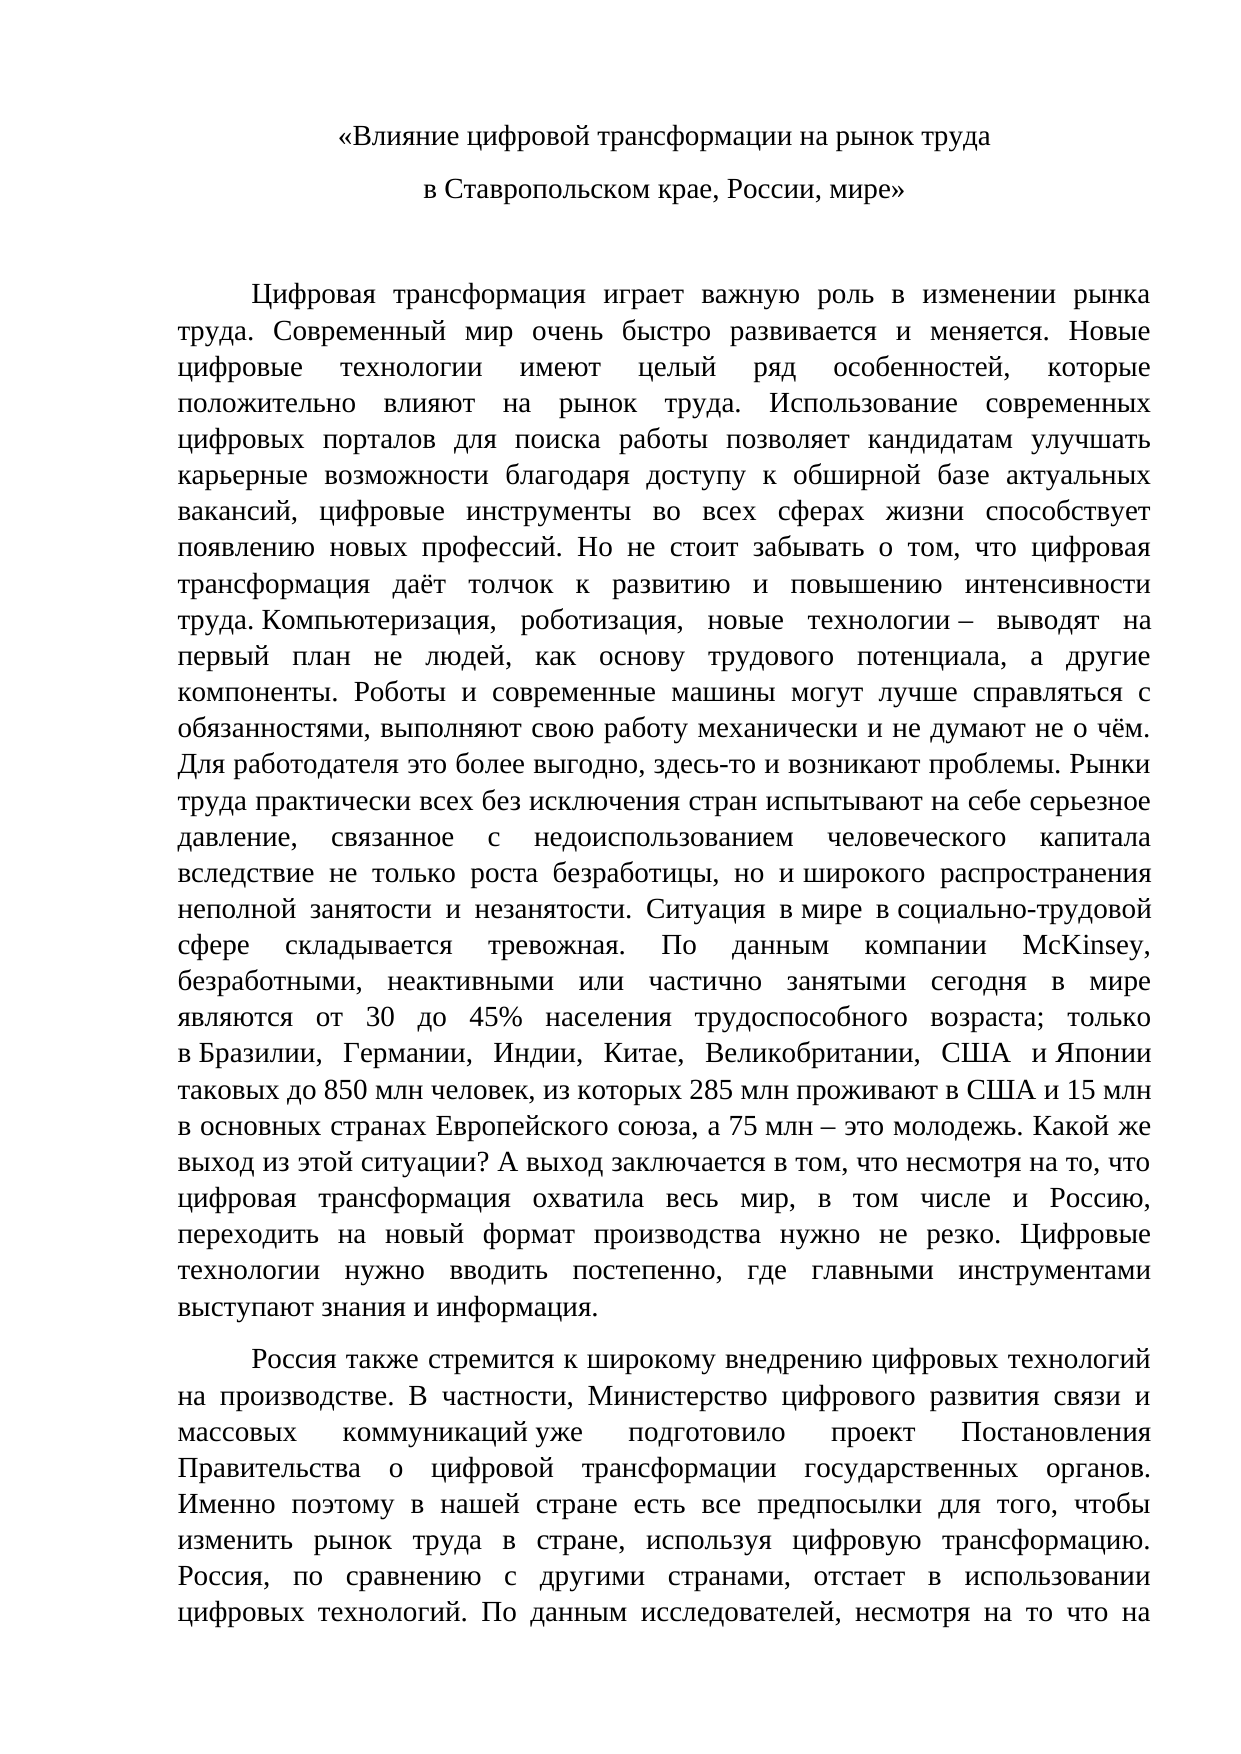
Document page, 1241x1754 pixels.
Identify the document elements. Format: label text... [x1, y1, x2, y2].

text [177, 1341, 1152, 1628]
text в Ставропольском крае, России, мире» [177, 171, 1152, 204]
text Цифровая трансформация играет важную роль в изменении рынка труда. Современный мир очень быстро развивается и меняется. Новые цифровые технологии имеют целый ряд особенностей, которые положительно влияют на рынок труда. Использование современных цифровых порталов для поиска работы позволяет кандидатам улучшать карьерные возможности благодаря доступу к обширной базе актуальных вакансий, цифровые инструменты во всех сферах жизни способствует появлению новых профессий. Но не стоит забывать о том, что цифровая трансформация даёт толчок к развитию и повышению интенсивности труда. Компьютеризация, роботизация, новые технологии – выводят на первый план не людей, как основу трудового потенциала, а другие компоненты. Роботы и современные машины могут лучше справляться с обязанностями, выполняют свою работу механически и не думают не о чём. Для работодателя это более выгодно, здесь-то и возникают проблемы. Рынки труда практически всех без исключения стран испытывают на себе серьезное давление, связанное с недоиспользованием человеческого капитала вследствие не только роста безработицы, но и широкого распространения неполной занятости и незанятости. Ситуация в мире в социально-трудовой сфере складывается тревожная. По данным компании McKinsey, безработными, неактивными или частично занятыми сегодня в мире являются от 30 до 45% населения трудоспособного возраста; только в Бразилии, Германии, Индии, Китае, Великобритании, США и Японии таковых до 850 млн человек, из которых 285 млн проживают в США и 15 млн в основных странах Европейского союза, а 75 млн – это молодежь. Какой же выход из этой ситуации? А выход заключается в том, что несмотря на то, что цифровая трансформация охватила весь мир, в том числе и Россию, переходить на новый формат производства нужно не резко. Цифровые технологии нужно вводить постепенно, где главными инструментами выступают знания и информация. [177, 277, 1152, 1322]
text «Влияние цифровой трансформации на рынок труда [177, 118, 1152, 152]
